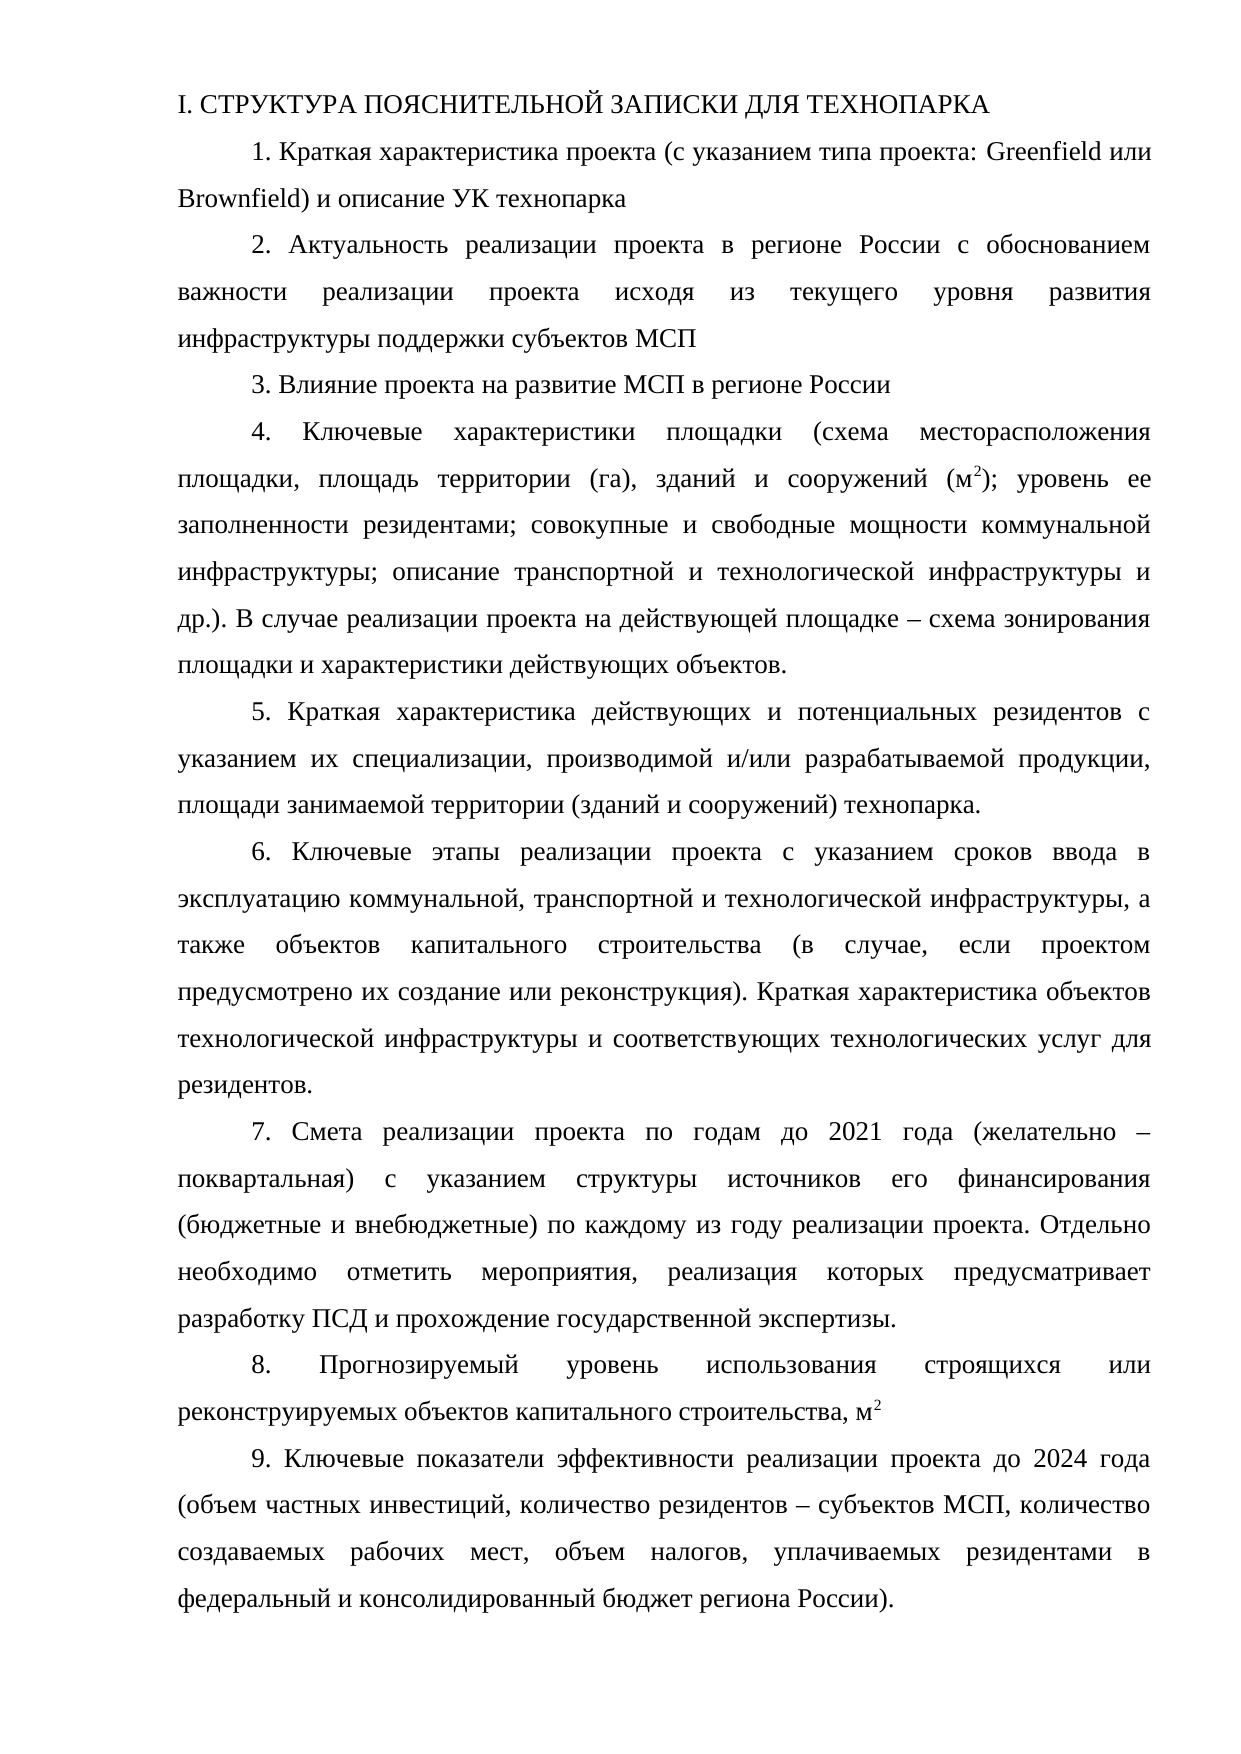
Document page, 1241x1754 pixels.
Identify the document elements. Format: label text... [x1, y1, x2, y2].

text I. СТРУКТУРА ПОЯСНИТЕЛЬНОЙ ЗАПИСКИ ДЛЯ ТЕХНОПАРКА [177, 89, 1152, 120]
text 3. Влияние проекта на развитие МСП в регионе России [177, 369, 1152, 400]
text 5. Краткая характеристика действующих и потенциальных резидентов с указанием их специализации, производимой и/или разрабатываемой продукции, площади занимаемой территории (зданий и сооружений) технопарка. [177, 695, 1152, 820]
text 8. Прогнозируемый уровень использования строящихся или реконструируемых объектов капитального строительства, м2 [177, 1349, 1152, 1426]
text 1. Краткая характеристика проекта (с указанием типа проекта: Greenfield или Brownfield) и описание УК технопарка [177, 135, 1152, 213]
text 4. Ключевые характеристики площадки (схема месторасположения площадки, площадь территории (га), зданий и сооружений (м2); уровень ее заполненности резидентами; совокупные и свободные мощности коммунальной инфраструктуры; описание транспортной и технологической инфраструктуры и др.). В случае реализации проекта на действующей площадке – схема зонирования площадки и характеристики действующих объектов. [177, 415, 1152, 680]
text 7. Смета реализации проекта по годам до 2021 года (желательно – поквартальная) с указанием структуры источников его финансирования (бюджетные и внебюджетные) по каждому из году реализации проекта. Отдельно необходимо отметить мероприятия, реализация которых предусматривает разработку ПСД и прохождение государственной экспертизы. [177, 1115, 1152, 1333]
text 6. Ключевые этапы реализации проекта с указанием сроков ввода в эксплуатацию коммунальной, транспортной и технологической инфраструктуры, а также объектов капитального строительства (в случае, если проектом предусмотрено их создание или реконструкция). Краткая характеристика объектов технологической инфраструктуры и соответствующих технологических услуг для резидентов. [177, 835, 1152, 1100]
text 9. Ключевые показатели эффективности реализации проекта до 2024 года (объем частных инвестиций, количество резидентов – субъектов МСП, количество создаваемых рабочих мест, объем налогов, уплачиваемых резидентами в федеральный и консолидированный бюджет региона России). [177, 1442, 1152, 1613]
text 2. Актуальность реализации проекта в регионе России с обоснованием важности реализации проекта исходя из текущего уровня развития инфраструктуры поддержки субъектов МСП [177, 229, 1152, 353]
